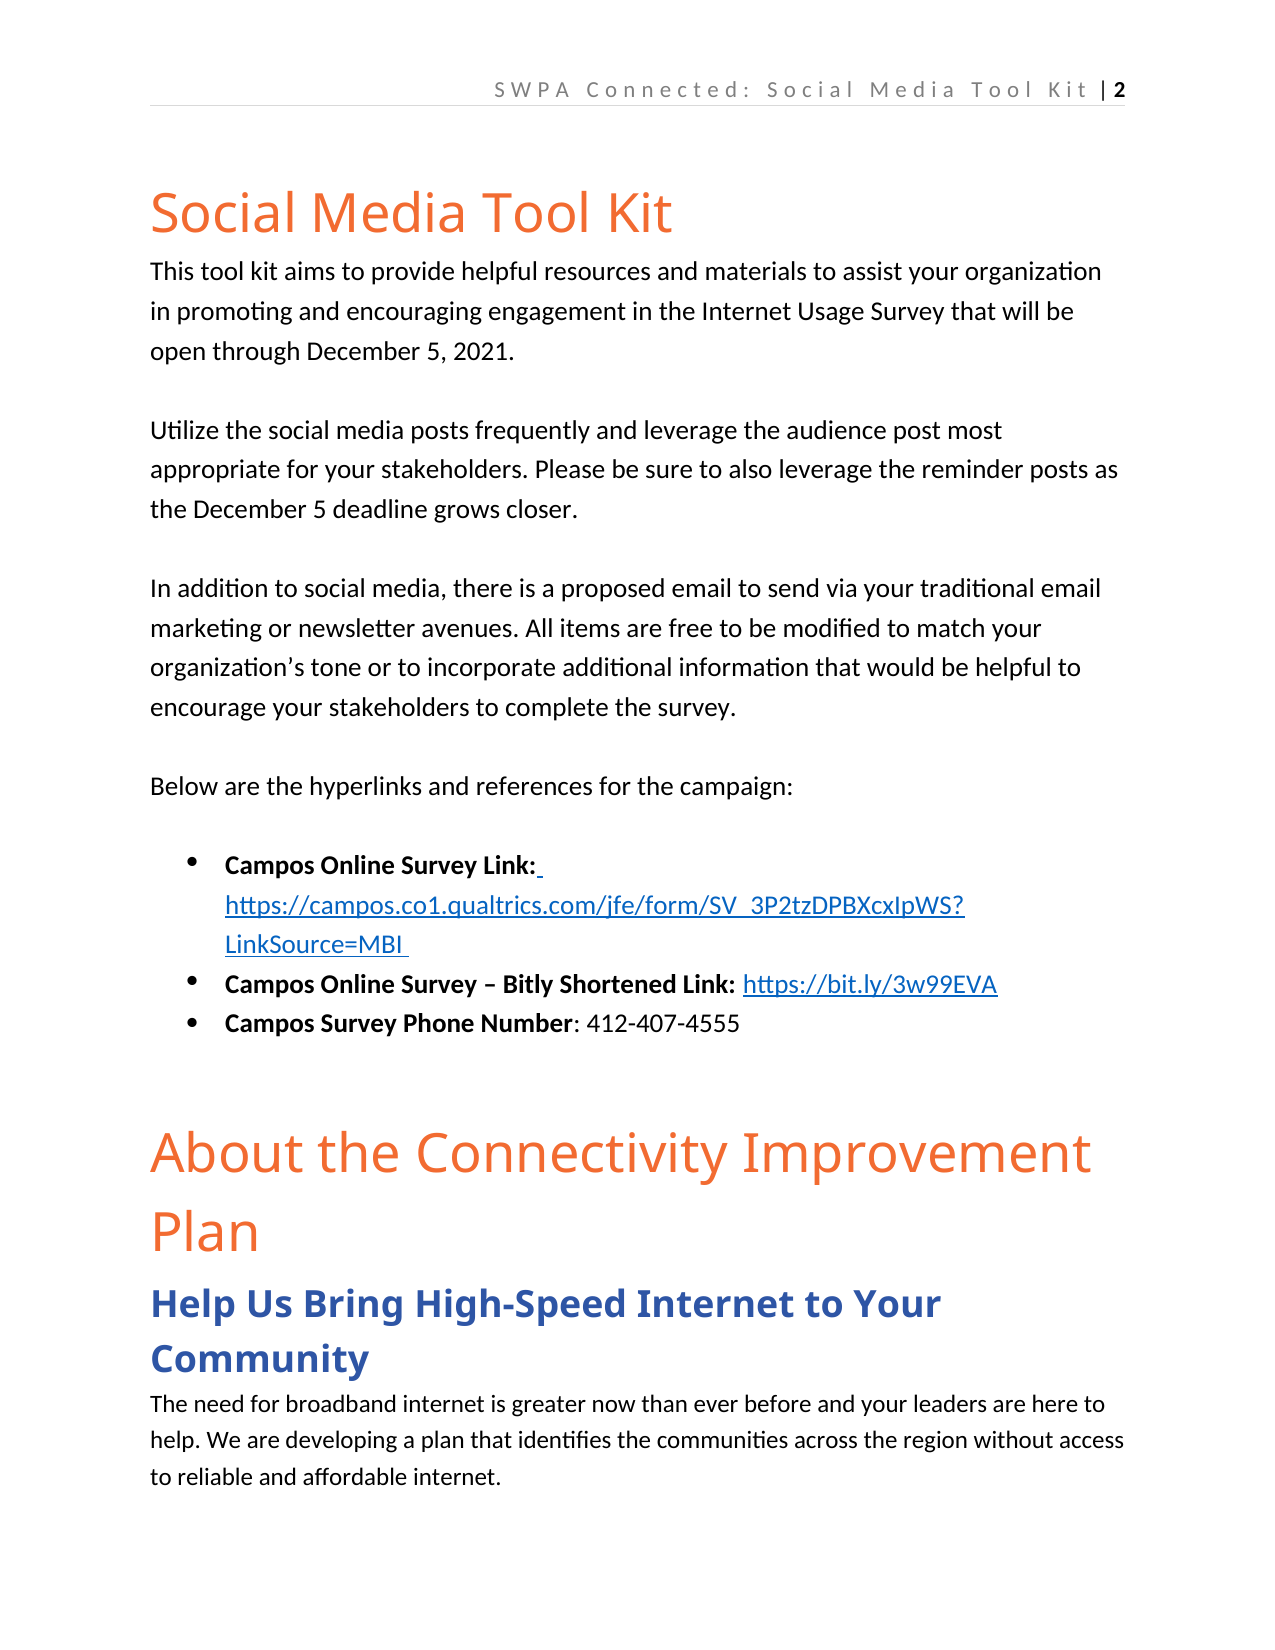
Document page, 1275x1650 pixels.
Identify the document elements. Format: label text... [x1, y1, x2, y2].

subtitle Help Us Bring High-Speed Internet to Your Community [150, 1277, 1125, 1384]
text Utilize the social media posts frequently and leverage the audience post most appropriate for your stakeholders. Please be sure to also leverage the reminder posts as the December 5 deadline grows closer. [150, 413, 1125, 525]
list Campos Online Survey – Bitly Shortened Link: https://bit.ly/3w99EVA [187, 967, 1125, 1000]
list Campos Online Survey Link: https://campos.co1.qualtrics.com/jfe/form/SV_3P2tzDPBXcxIpWS?LinkSource=MBI [187, 848, 1125, 961]
text The need for broadband internet is greater now than ever before and your leaders are here to help. We are developing a plan that identifies the communities across the region without access to reliable and affordable internet. [150, 1388, 1125, 1491]
text Below are the hyperlinks and references for the campaign: [150, 769, 1125, 802]
list Campos Survey Phone Number: 412-407-4555 [187, 1007, 1125, 1040]
subtitle Social Media Tool Kit [150, 175, 1125, 249]
text In addition to social media, there is a proposed email to send via your traditional email marketing or newsletter avenues. All items are free to be modified to match your organization’s tone or to incorporate additional information that would be helpful to encourage your stakeholders to complete the survey. [150, 571, 1125, 723]
text This tool kit aims to provide helpful resources and materials to assist your organization in promoting and encouraging engagement in the Internet Usage Survey that will be open through December 5, 2021. [150, 254, 1125, 367]
subtitle About the Connectivity Improvement Plan [150, 1114, 1125, 1267]
